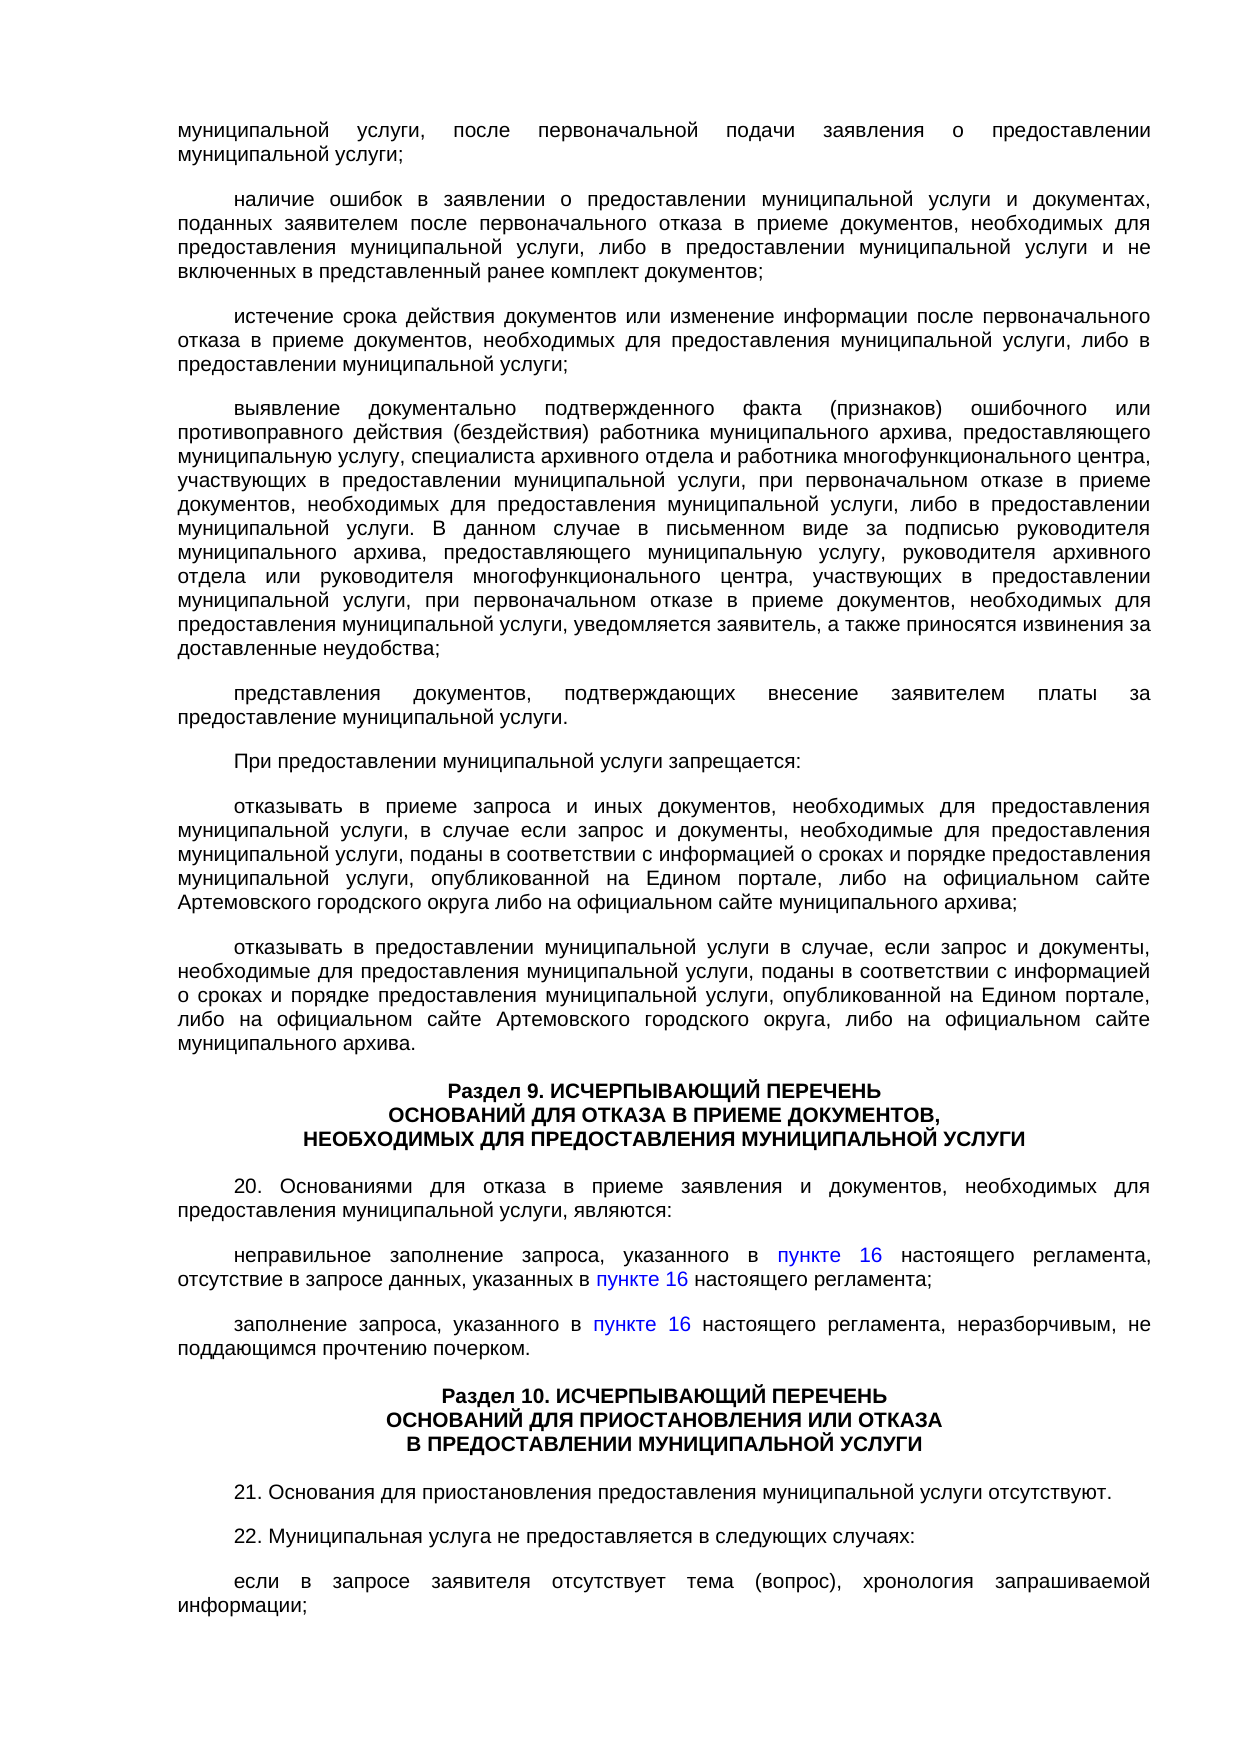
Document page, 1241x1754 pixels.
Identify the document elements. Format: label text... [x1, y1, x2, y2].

text представления документов, подтверждающих внесение заявителем платы за предоставление муниципальной услуги. [177, 681, 1152, 728]
title ОСНОВАНИЙ ДЛЯ ПРИОСТАНОВЛЕНИЯ ИЛИ ОТКАЗА [177, 1408, 1152, 1432]
title Раздел 9. ИСЧЕРПЫВАЮЩИЙ ПЕРЕЧЕНЬ [177, 1078, 1152, 1102]
text заполнение запроса, указанного в пункте 16 настоящего регламента, неразборчивым, не поддающимся прочтению почерком. [177, 1312, 1152, 1360]
text истечение срока действия документов или изменение информации после первоначального отказа в приеме документов, необходимых для предоставления муниципальной услуги, либо в предоставлении муниципальной услуги; [177, 303, 1152, 375]
text отказывать в предоставлении муниципальной услуги в случае, если запрос и документы, необходимые для предоставления муниципальной услуги, поданы в соответствии с информацией о сроках и порядке предоставления муниципальной услуги, опубликованной на Едином портале, либо на официальном сайте Артемовского городского округа, либо на официальном сайте муниципального архива. [177, 935, 1152, 1054]
text 22. Муниципальная услуга не предоставляется в следующих случаях: [177, 1524, 1152, 1548]
title НЕОБХОДИМЫХ ДЛЯ ПРЕДОСТАВЛЕНИЯ МУНИЦИПАЛЬНОЙ УСЛУГИ [177, 1126, 1152, 1150]
title Раздел 10. ИСЧЕРПЫВАЮЩИЙ ПЕРЕЧЕНЬ [177, 1384, 1152, 1408]
text если в запросе заявителя отсутствует тема (вопрос), хронология запрашиваемой информации; [177, 1569, 1152, 1617]
title В ПРЕДОСТАВЛЕНИИ МУНИЦИПАЛЬНОЙ УСЛУГИ [177, 1432, 1152, 1456]
text 20. Основаниями для отказа в приеме заявления и документов, необходимых для предоставления муниципальной услуги, являются: [177, 1174, 1152, 1222]
text отказывать в приеме запроса и иных документов, необходимых для предоставления муниципальной услуги, в случае если запрос и документы, необходимые для предоставления муниципальной услуги, поданы в соответствии с информацией о сроках и порядке предоставления муниципальной услуги, опубликованной на Едином портале, либо на официальном сайте Артемовского городского округа либо на официальном сайте муниципального архива; [177, 794, 1152, 914]
text наличие ошибок в заявлении о предоставлении муниципальной услуги и документах, поданных заявителем после первоначального отказа в приеме документов, необходимых для предоставления муниципальной услуги, либо в предоставлении муниципальной услуги и не включенных в представленный ранее комплект документов; [177, 187, 1152, 283]
text 21. Основания для приостановления предоставления муниципальной услуги отсутствуют. [177, 1479, 1152, 1503]
text При предоставлении муниципальной услуги запрещается: [177, 749, 1152, 773]
text выявление документально подтвержденного факта (признаков) ошибочного или противоправного действия (бездействия) работника муниципального архива, предоставляющего муниципальную услугу, специалиста архивного отдела и работника многофункционального центра, участвующих в предоставлении муниципальной услуги, при первоначальном отказе в приеме документов, необходимых для предоставления муниципальной услуги, либо в предоставлении муниципальной услуги. В данном случае в письменном виде за подписью руководителя муниципального архива, предоставляющего муниципальную услугу, руководителя архивного отдела или руководителя многофункционального центра, участвующих в предоставлении муниципальной услуги, при первоначальном отказе в приеме документов, необходимых для предоставления муниципальной услуги, уведомляется заявитель, а также приносятся извинения за доставленные неудобства; [177, 396, 1152, 660]
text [177, 118, 1152, 166]
text неправильное заполнение запроса, указанного в пункте 16 настоящего регламента, отсутствие в запросе данных, указанных в пункте 16 настоящего регламента; [177, 1243, 1152, 1291]
title ОСНОВАНИЙ ДЛЯ ОТКАЗА В ПРИЕМЕ ДОКУМЕНТОВ, [177, 1102, 1152, 1126]
